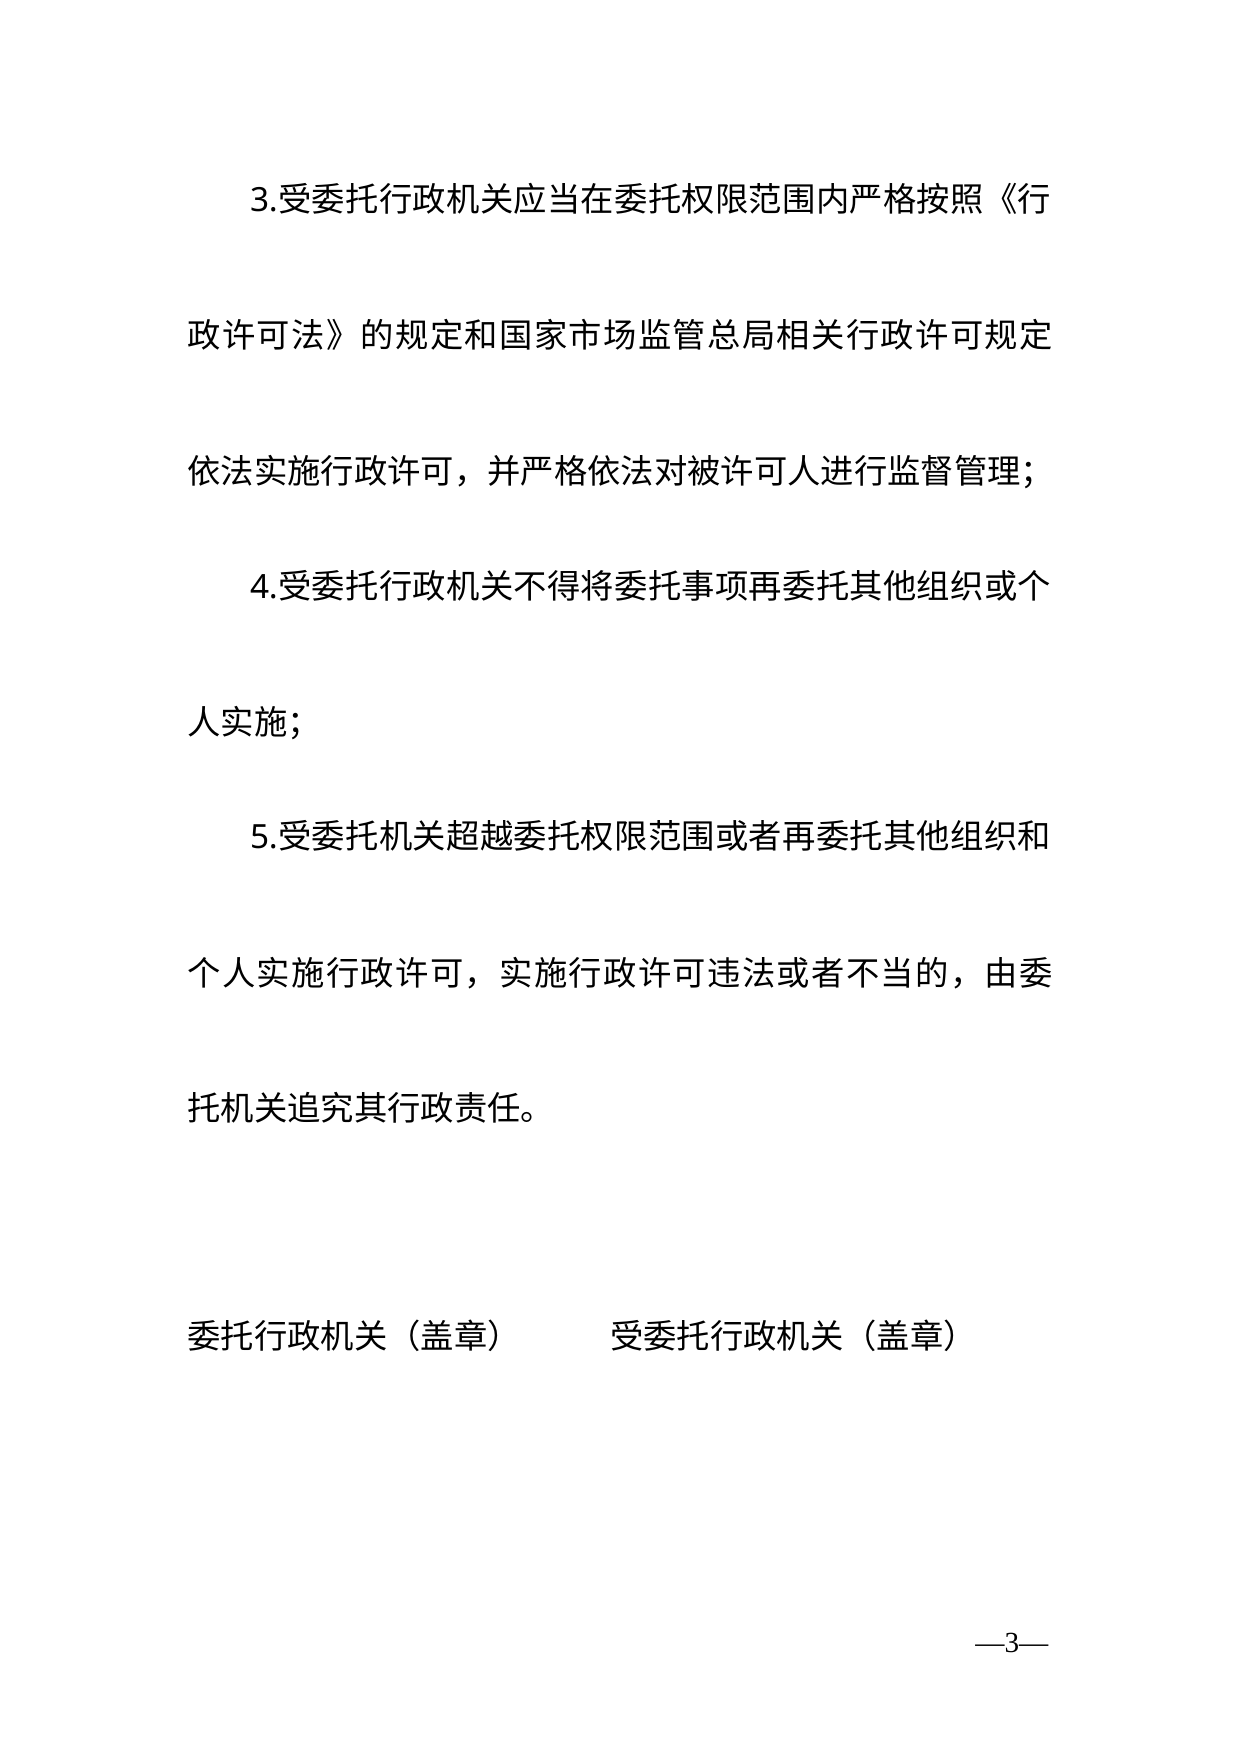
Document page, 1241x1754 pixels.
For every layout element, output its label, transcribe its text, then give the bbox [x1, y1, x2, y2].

text 4.受委托行政机关不得将委托事项再委托其他组织或个人实施； [187, 538, 1053, 765]
text 5.受委托机关超越委托权限范围或者再委托其他组织和个人实施行政许可，实施行政许可违法或者不当的，由委托机关追究其行政责任。 [187, 789, 1053, 1152]
text 3.受委托行政机关应当在委托权限范围内严格按照《行政许可法》的规定和国家市场监管总局相关行政许可规定依法实施行政许可，并严格依法对被许可人进行监督管理； [187, 152, 1053, 514]
text 委托行政机关（盖章） 受委托行政机关（盖章） [187, 1289, 1053, 1380]
